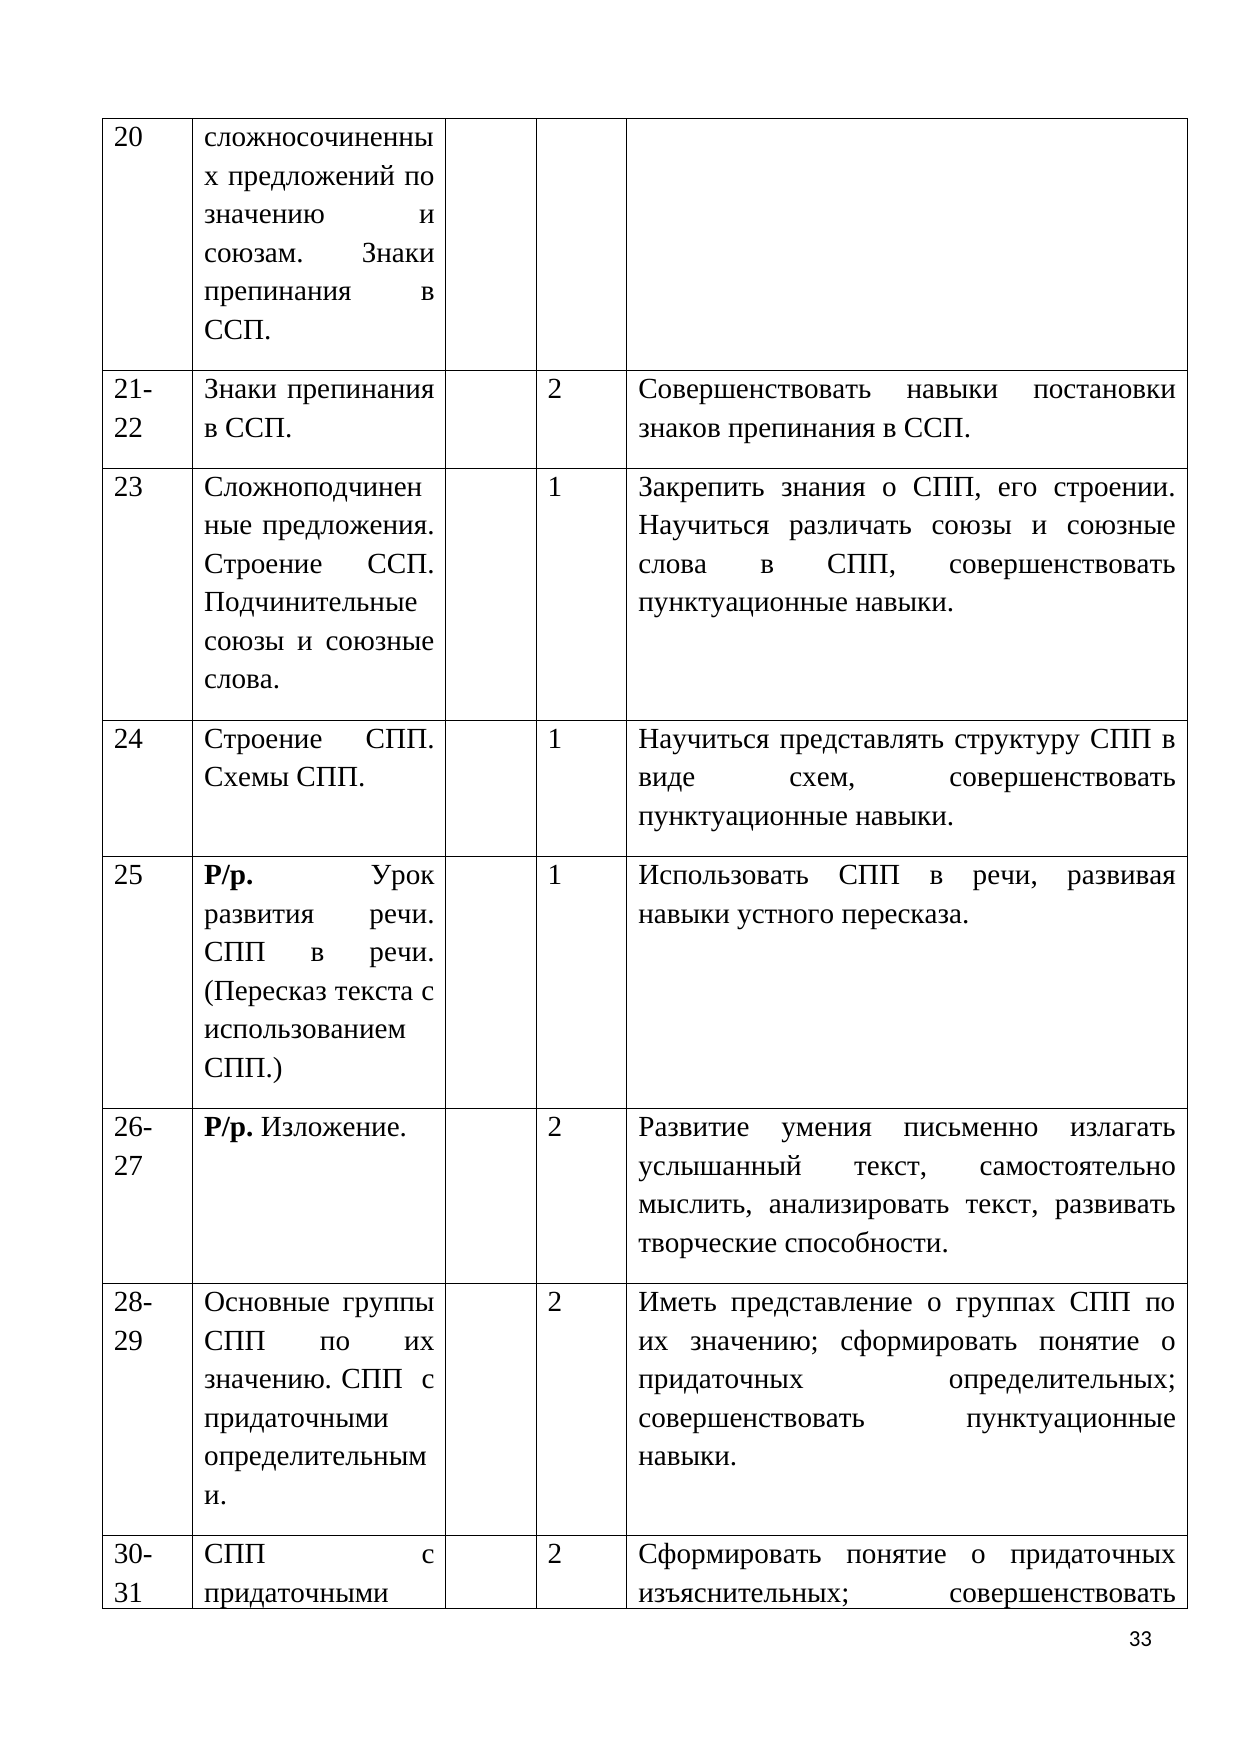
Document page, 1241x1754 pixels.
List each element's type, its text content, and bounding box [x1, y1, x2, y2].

table_cell 2 [537, 1109, 626, 1283]
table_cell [193, 119, 445, 370]
table_cell Закрепить знания о СПП, его строении. Научиться различать союзы и союзные слова в СПП, совершенствовать пунктуационные навыки. [627, 469, 1187, 720]
table_cell [446, 1109, 536, 1283]
table_cell [446, 371, 536, 468]
table_cell 23 [103, 469, 192, 720]
table_cell 2 [537, 119, 626, 370]
table_cell Научиться представлять структуру СПП в виде схем, совершенствовать пунктуационные навыки. [627, 721, 1187, 856]
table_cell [193, 1536, 445, 1608]
table_cell 1 [537, 469, 626, 720]
table_cell 19-20 [103, 119, 192, 370]
table_cell 2 [537, 1536, 626, 1608]
table_cell [446, 1284, 536, 1535]
table_cell 21-22 [103, 371, 192, 468]
table_cell Иметь представление о группах СПП по их значению; сформировать понятие о придаточных определительных; совершенствовать пунктуационные навыки. [627, 1284, 1187, 1535]
table_cell Знаки препинания в ССП. [193, 371, 445, 468]
table_cell Развитие умения письменно излагать услышанный текст, самостоятельно мыслить, анализировать текст, развивать творческие способности. [627, 1109, 1187, 1283]
table_cell [446, 469, 536, 720]
table_cell [446, 119, 536, 370]
table_cell 28-29 [103, 1284, 192, 1535]
table_cell [446, 857, 536, 1108]
table_cell Основные группы СПП по их значению. СПП с придаточными определительными. [193, 1284, 445, 1535]
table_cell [627, 1536, 1187, 1608]
table_cell 25 [103, 857, 192, 1108]
table_cell 26-27 [103, 1109, 192, 1283]
table_cell [446, 1536, 536, 1608]
table_cell 30-31 [103, 1536, 192, 1608]
table_cell Строение СПП. Схемы СПП. [193, 721, 445, 856]
table_cell Сложноподчиненные предложения. Строение ССП. Подчинительные союзы и союзные слова. [193, 469, 445, 720]
table_cell [446, 721, 536, 856]
table_cell 2 [537, 371, 626, 468]
table_cell 1 [537, 857, 626, 1108]
table_cell 1 [537, 721, 626, 856]
table_cell Совершенствовать навыки постановки знаков препинания в ССП. [627, 371, 1187, 468]
table_cell 2 [537, 1284, 626, 1535]
table_cell 24 [103, 721, 192, 856]
table_cell Р/р. Изложение. [193, 1109, 445, 1283]
table_cell Р/р. Урок развития речи. СПП в речи. (Пересказ текста с использованием СПП.) [193, 857, 445, 1108]
table_cell Использовать СПП в речи, развивая навыки устного пересказа. [627, 857, 1187, 1108]
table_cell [627, 119, 1187, 370]
